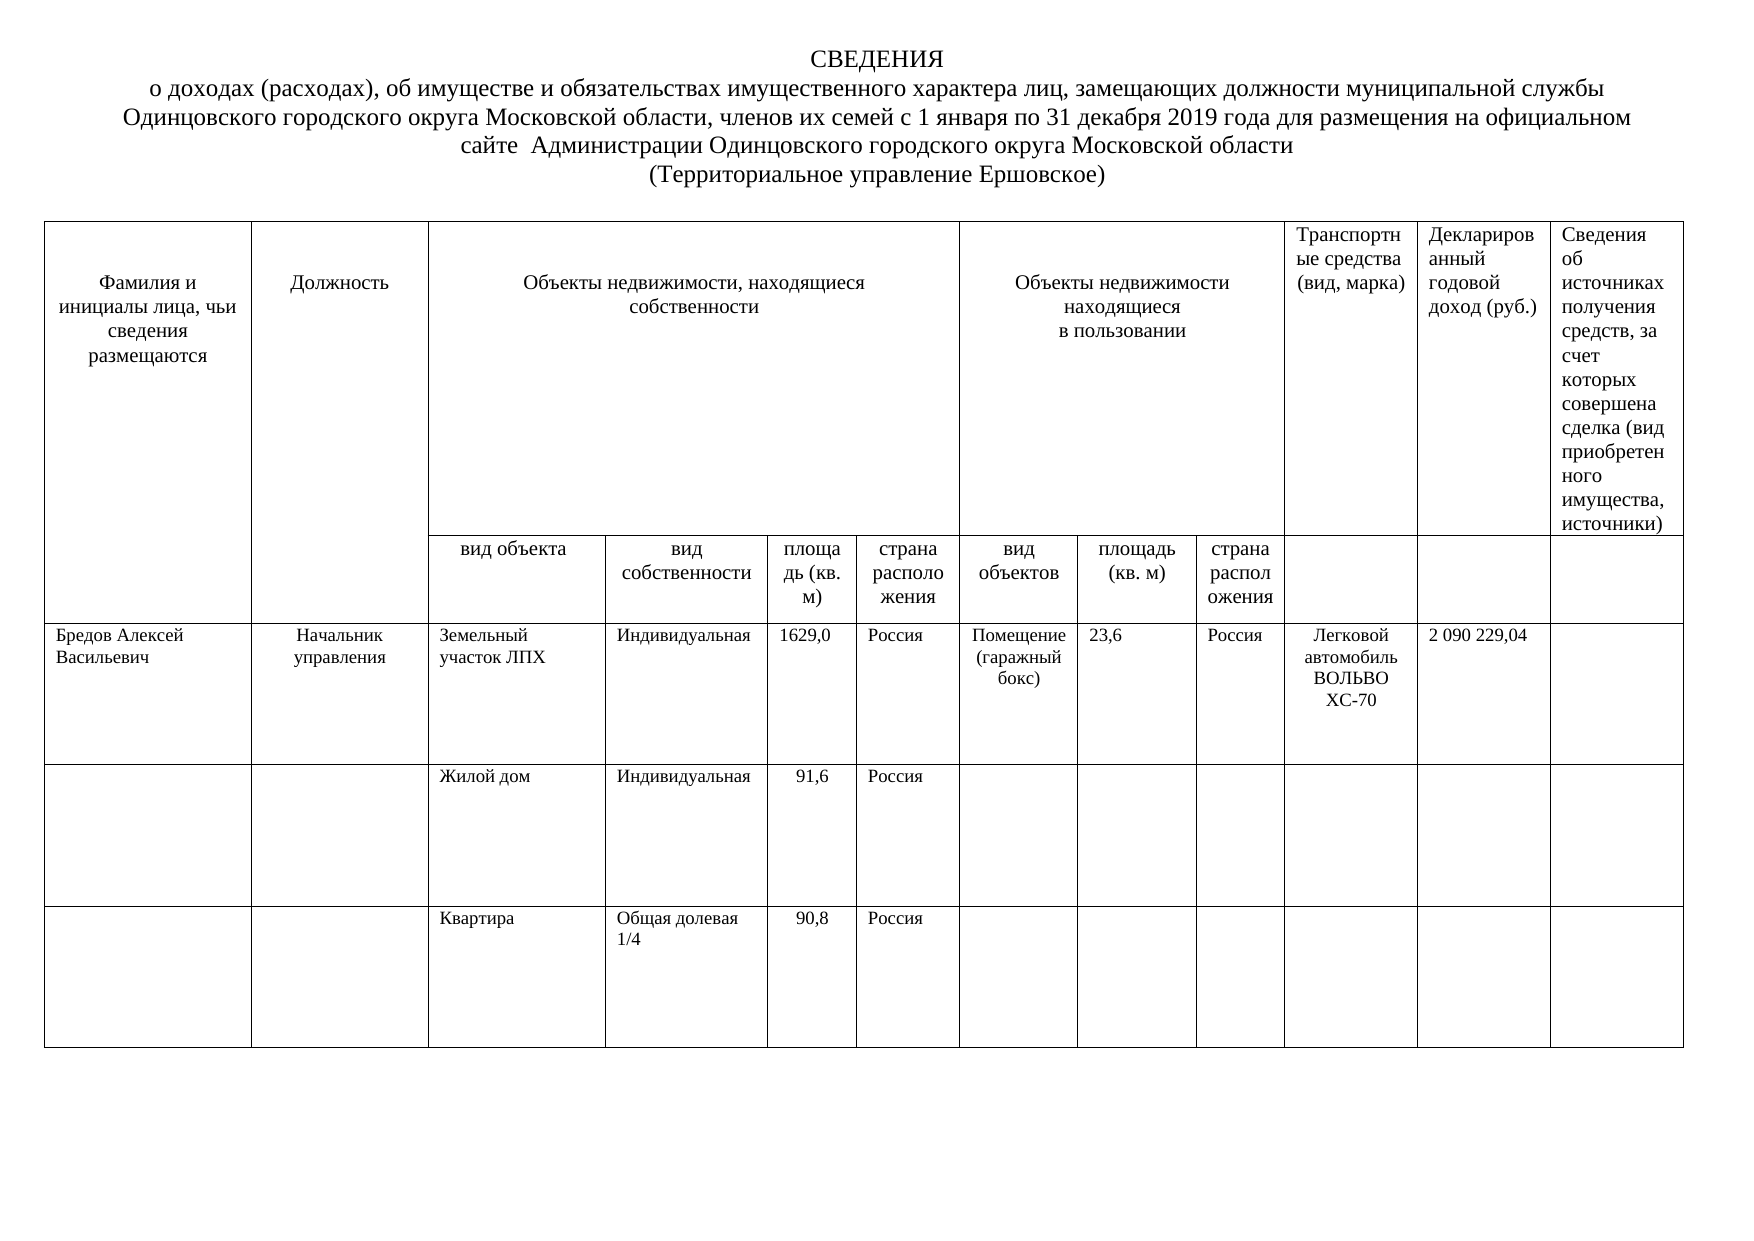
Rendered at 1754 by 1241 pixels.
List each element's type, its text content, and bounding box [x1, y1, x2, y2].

table_cell [1418, 907, 1550, 1047]
table_header Объекты недвижимости находящиеся в пользовании [960, 222, 1284, 535]
table_cell [1197, 907, 1284, 1047]
table_header Должность [252, 222, 428, 623]
table_cell [1285, 907, 1417, 1047]
table_cell Россия [857, 765, 959, 906]
table_cell 91,6 [768, 765, 856, 906]
table_cell страна расположения [1197, 536, 1284, 623]
table_cell вид собственности [606, 536, 767, 623]
table_cell [960, 907, 1077, 1047]
text о доходах (расходах), об имуществе и обязательствах имущественного характера лиц, замещающих должности муниципальной службы Одинцовского городского округа Московской области, членов их семей с 1 января по 31 декабря 2019 года для размещения на официальном сайте Администрации Одинцовского городского округа Московской области [118, 73, 1636, 159]
table_cell вид объектов [960, 536, 1077, 623]
table_cell площадь (кв. м) [768, 536, 856, 623]
table_header Декларированный годовой доход (руб.) [1418, 222, 1550, 535]
table_cell Легковой автомобиль ВОЛЬВО ХС-70 [1285, 624, 1417, 764]
table_cell [1551, 536, 1683, 623]
table_cell 2 090 229,04 [1418, 624, 1550, 764]
table_header Транспортные средства (вид, марка) [1285, 222, 1417, 535]
table_cell Бредов Алексей Васильевич [45, 624, 251, 764]
table_cell Помещение (гаражный бокс) [960, 624, 1077, 764]
table_cell вид объекта [429, 536, 605, 623]
table_cell Россия [857, 624, 959, 764]
text СВЕДЕНИЯ [118, 44, 1636, 73]
table_cell [1285, 536, 1417, 623]
text (Территориальное управление Ершовское) [118, 159, 1636, 188]
table_header Объекты недвижимости, находящиеся собственности [429, 222, 959, 535]
table_cell 23,6 [1078, 624, 1196, 764]
table_cell [1551, 907, 1683, 1047]
table_cell [1197, 765, 1284, 906]
table_cell [45, 765, 251, 906]
table_cell Квартира [429, 907, 605, 1047]
table_cell [1285, 765, 1417, 906]
table_cell Россия [857, 907, 959, 1047]
table_cell [1078, 907, 1196, 1047]
table_header Фамилия и инициалы лица, чьи сведения размещаются [45, 222, 251, 623]
table_cell Общая долевая 1/4 [606, 907, 767, 1047]
table_cell [1418, 536, 1550, 623]
table_cell [252, 907, 428, 1047]
table_cell страна расположения [857, 536, 959, 623]
table_cell 1629,0 [768, 624, 856, 764]
table_cell [960, 765, 1077, 906]
table_cell [45, 907, 251, 1047]
table_cell [1551, 765, 1683, 906]
table_cell Жилой дом [429, 765, 605, 906]
table_cell Индивидуальная [606, 765, 767, 906]
table_cell площадь (кв. м) [1078, 536, 1196, 623]
table_cell [1078, 765, 1196, 906]
table_header Сведения об источниках получения средств, за счет которых совершена сделка (вид приобретенного имущества, источники) [1551, 222, 1683, 535]
table_cell [1418, 765, 1550, 906]
table_cell Земельный участок ЛПХ [429, 624, 605, 764]
table_cell Начальник управления [252, 624, 428, 764]
table_cell Россия [1197, 624, 1284, 764]
table_cell [252, 765, 428, 906]
table_cell Индивидуальная [606, 624, 767, 764]
table_cell [1551, 624, 1683, 764]
table_cell 90,8 [768, 907, 856, 1047]
